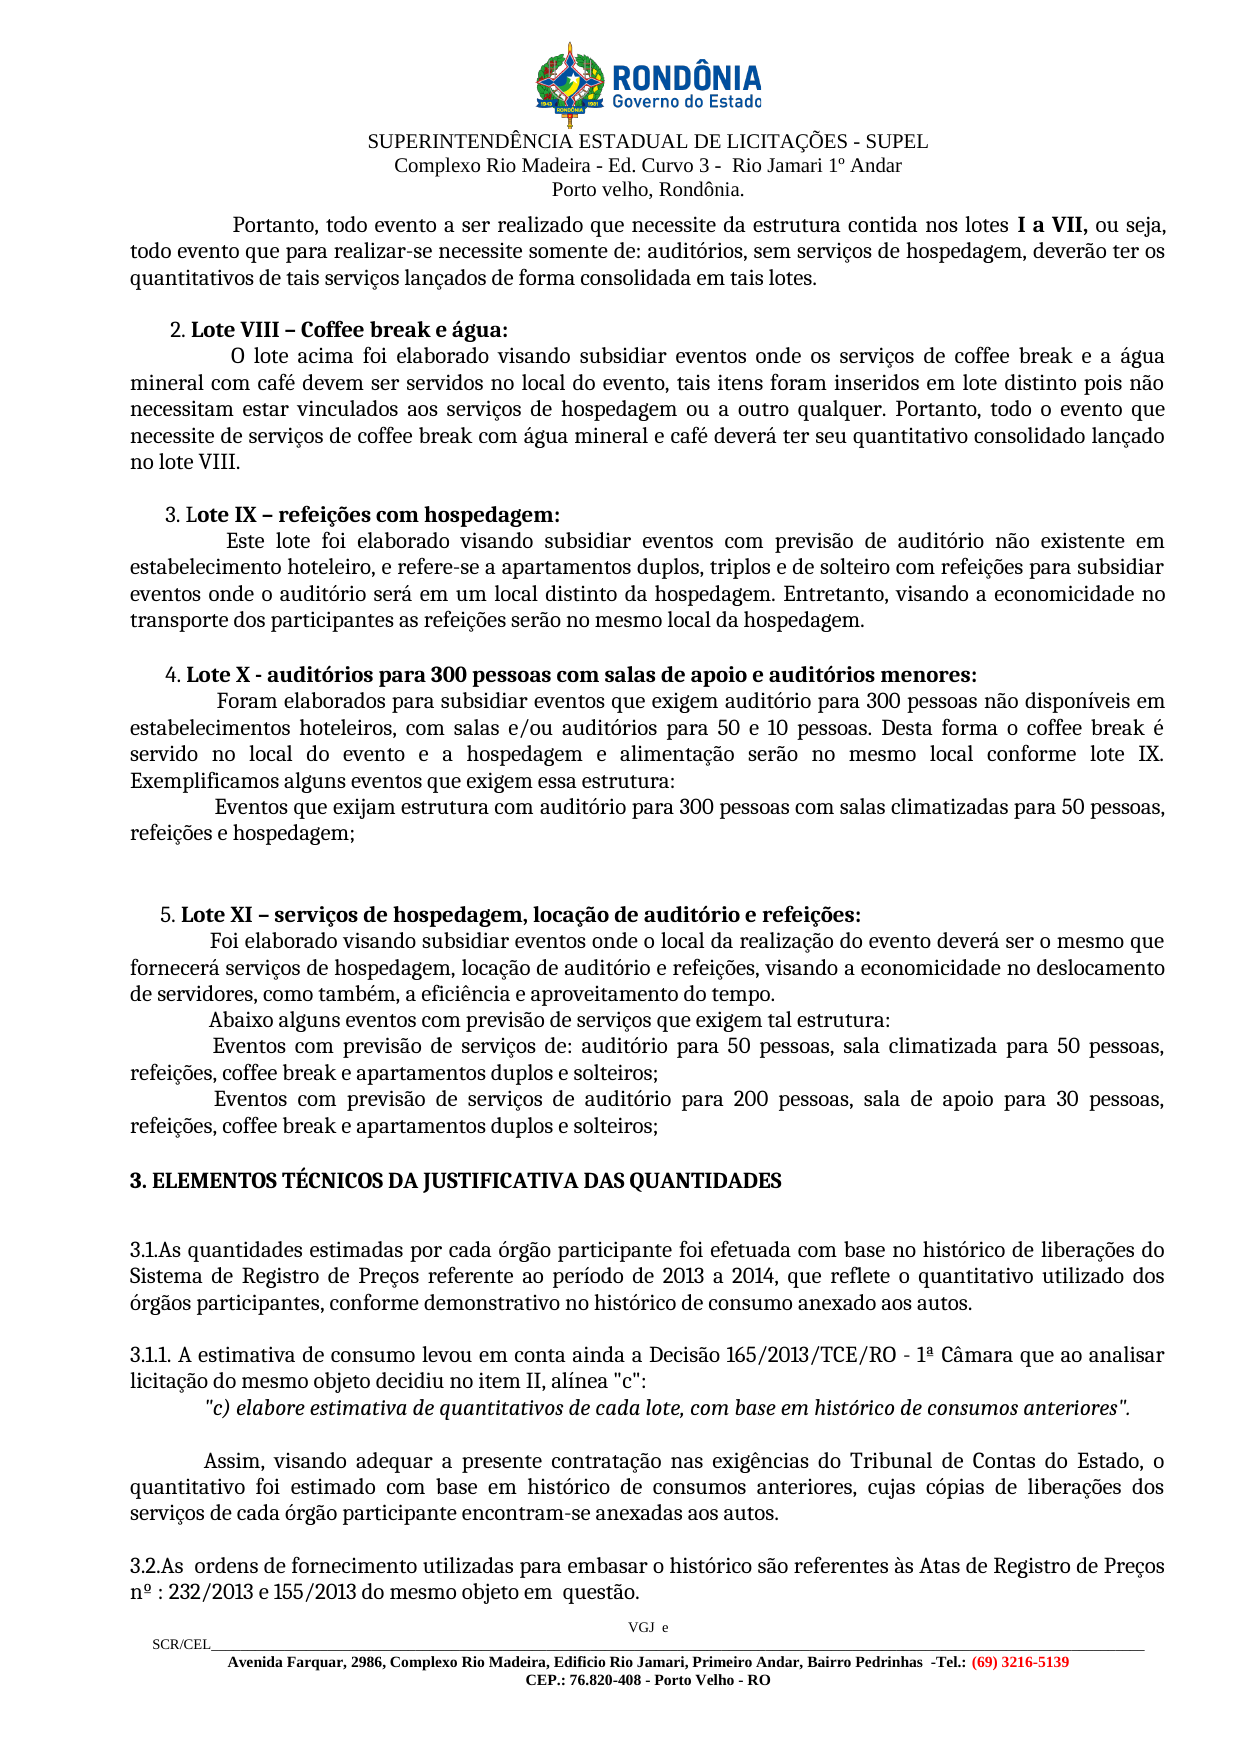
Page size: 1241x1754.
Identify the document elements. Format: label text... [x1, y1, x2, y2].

text 3. ELEMENTOS TÉCNICOS DA JUSTIFICATIVA DAS QUANTIDADES [130, 1168, 1166, 1194]
text 3.1.As quantidades estimadas por cada órgão participante foi efetuada com base no histórico de liberações do Sistema de Registro de Preços referente ao período de 2013 a 2014, que reflete o quantitativo utilizado dos órgãos participantes, conforme demonstrativo no histórico de consumo anexado aos autos. [130, 1237, 1166, 1316]
text Eventos que exijam estrutura com auditório para 300 pessoas com salas climatizadas para 50 pessoas, refeições e hospedagem; [130, 794, 1166, 846]
text 3.2.As ordens de fornecimento utilizadas para embasar o histórico são referentes às Atas de Registro de Preços nº : 232/2013 e 155/2013 do mesmo objeto em questão. [130, 1553, 1166, 1606]
text 3. Lote IX – refeições com hospedagem: [130, 501, 1166, 528]
text 2. Lote VIII – Coffee break e água: [130, 317, 1166, 343]
text Abaixo alguns eventos com previsão de serviços que exigem tal estrutura: [130, 1007, 1166, 1033]
text 3.1.1. A estimativa de consumo levou em conta ainda a Decisão 165/2013/TCE/RO - 1ª Câmara que ao analisar licitação do mesmo objeto decidiu no item II, alínea "c": [130, 1342, 1166, 1395]
text 4. Lote X - auditórios para 300 pessoas com salas de apoio e auditórios menores: [130, 662, 1166, 688]
text Portanto, todo evento a ser realizado que necessite da estrutura contida nos lotes I a VII, ou seja, todo evento que para realizar-se necessite somente de: auditórios, sem serviços de hospedagem, deverão ter os quantitativos de tais serviços lançados de forma consolidada em tais lotes. [130, 212, 1166, 291]
text Foi elaborado visando subsidiar eventos onde o local da realização do evento deverá ser o mesmo que fornecerá serviços de hospedagem, locação de auditório e refeições, visando a economicidade no deslocamento de servidores, como também, a eficiência e aproveitamento do tempo. [130, 928, 1166, 1007]
text Eventos com previsão de serviços de auditório para 200 pessoas, sala de apoio para 30 pessoas, refeições, coffee break e apartamentos duplos e solteiros; [130, 1086, 1166, 1139]
text Foram elaborados para subsidiar eventos que exigem auditório para 300 pessoas não disponíveis em estabelecimentos hoteleiros, com salas e/ou auditórios para 50 e 10 pessoas. Desta forma o coffee break é servido no local do evento e a hospedagem e alimentação serão no mesmo local conforme lote IX. Exemplificamos alguns eventos que exigem essa estrutura: [130, 688, 1166, 794]
text Este lote foi elaborado visando subsidiar eventos com previsão de auditório não existente em estabelecimento hoteleiro, e refere-se a apartamentos duplos, triplos e de solteiro com refeições para subsidiar eventos onde o auditório será em um local distinto da hospedagem. Entretanto, visando a economicidade no transporte dos participantes as refeições serão no mesmo local da hospedagem. [130, 528, 1166, 633]
text O lote acima foi elaborado visando subsidiar eventos onde os serviços de coffee break e a água mineral com café devem ser servidos no local do evento, tais itens foram inseridos em lote distinto pois não necessitam estar vinculados aos serviços de hospedagem ou a outro qualquer. Portanto, todo o evento que necessite de serviços de coffee break com água mineral e café deverá ter seu quantitativo consolidado lançado no lote VIII. [130, 343, 1166, 475]
text Eventos com previsão de serviços de: auditório para 50 pessoas, sala climatizada para 50 pessoas, refeições, coffee break e apartamentos duplos e solteiros; [130, 1033, 1166, 1086]
text 5. Lote XI – serviços de hospedagem, locação de auditório e refeições: [130, 902, 1166, 928]
picture [535, 41, 762, 129]
text "c) elabore estimativa de quantitativos de cada lote, com base em histórico de consumos anteriores". [130, 1395, 1166, 1421]
text Assim, visando adequar a presente contratação nas exigências do Tribunal de Contas do Estado, o quantitativo foi estimado com base em histórico de consumos anteriores, cujas cópias de liberações dos serviços de cada órgão participante encontram-se anexadas aos autos. [130, 1447, 1166, 1526]
